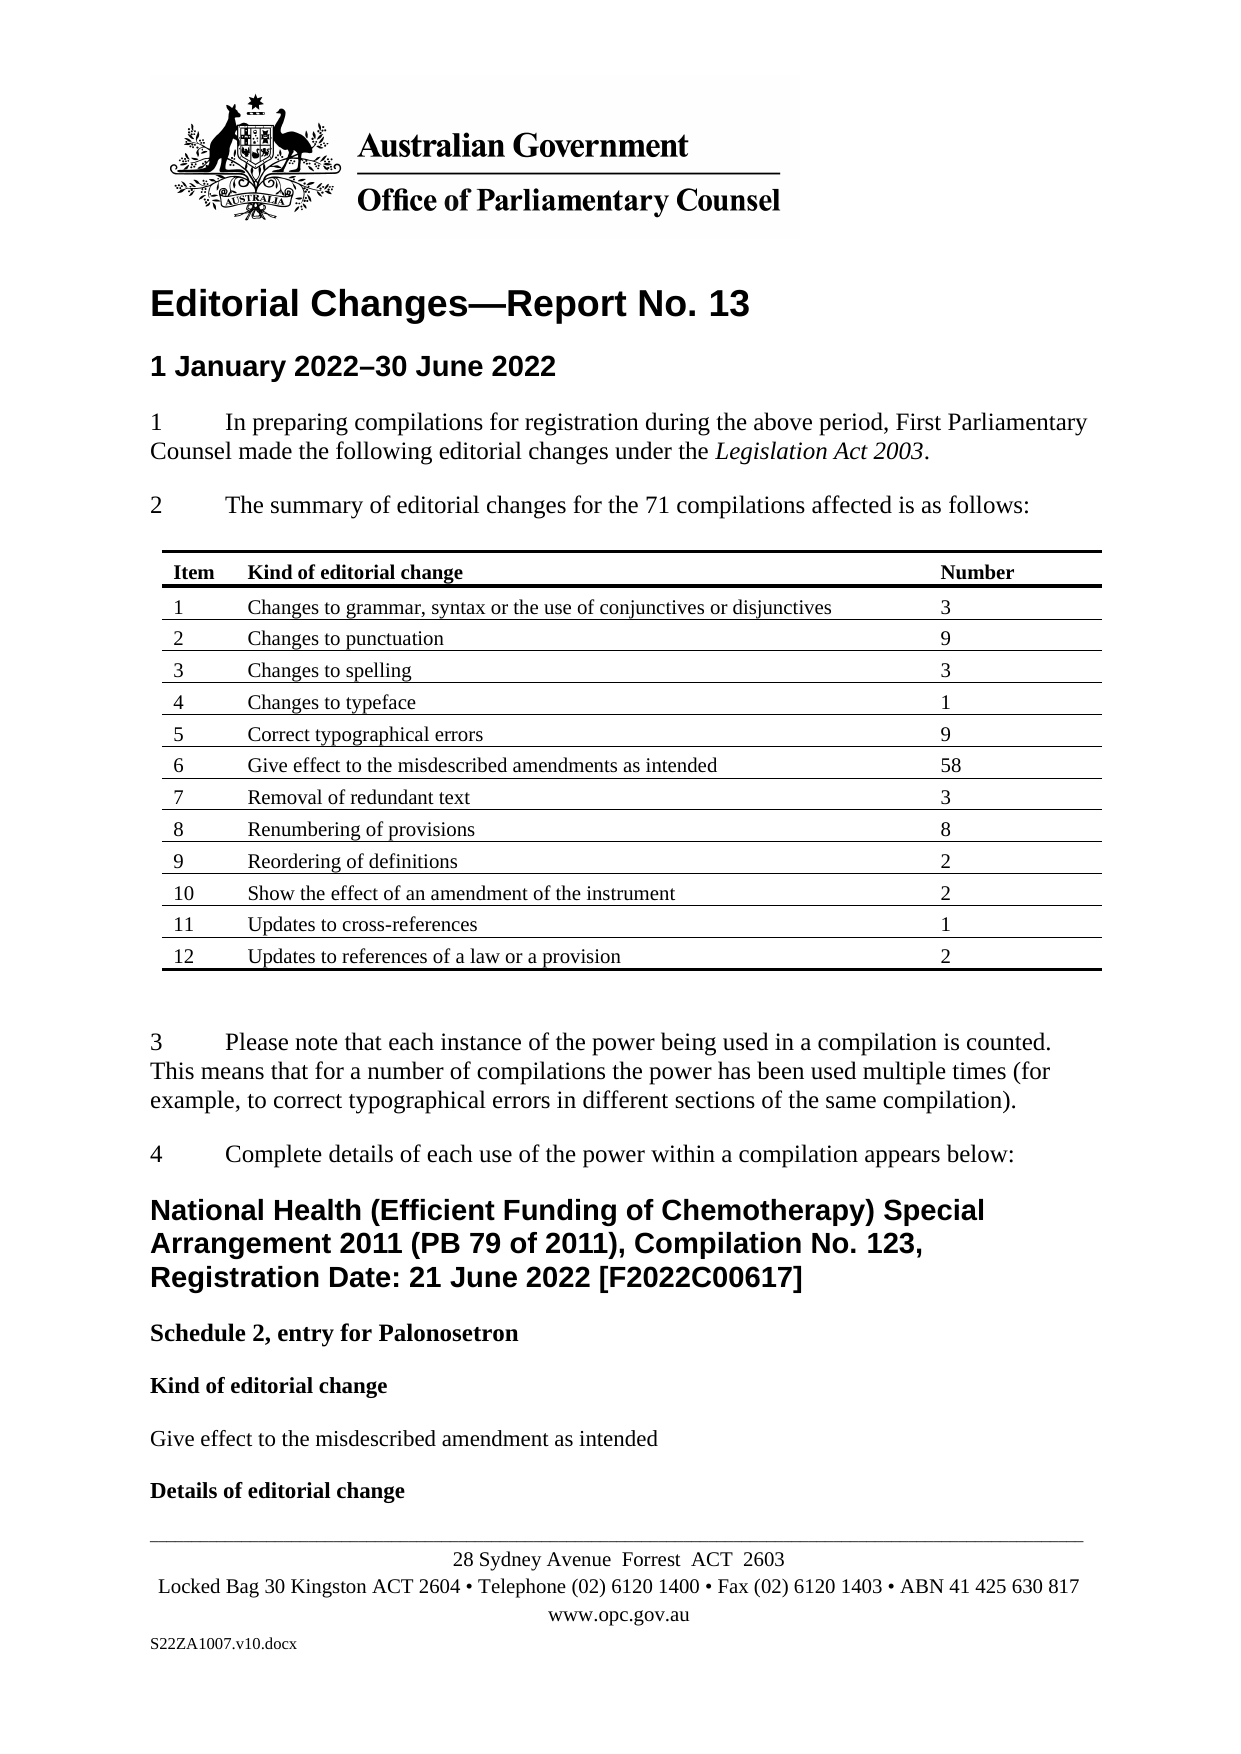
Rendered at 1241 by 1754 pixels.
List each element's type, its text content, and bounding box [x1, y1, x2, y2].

table_cell Give effect to the misdescribed amendments as intended [236, 747, 929, 777]
table_cell 3 [929, 651, 1102, 682]
table_cell 12 [162, 938, 236, 968]
table_cell 5 [162, 715, 236, 746]
table_cell Reordering of definitions [236, 842, 929, 873]
table_cell 11 [162, 906, 236, 936]
table_cell 1 [162, 588, 236, 619]
text Details of editorial change [150, 1476, 1090, 1503]
table_cell Changes to spelling [236, 651, 929, 682]
table_cell 9 [929, 620, 1102, 650]
text In preparing compilations for registration during the above period, First Parliamentary Counsel made the following editorial changes under the Legislation Act 2003. [150, 407, 1090, 465]
table_cell Changes to typeface [236, 683, 929, 714]
table_cell 10 [162, 874, 236, 904]
table_cell 8 [162, 810, 236, 841]
text 1 January 2022–30 June 2022 [150, 349, 1090, 382]
table_cell 3 [162, 651, 236, 682]
table_cell 58 [929, 747, 1102, 777]
table_cell Changes to grammar, syntax or the use of conjunctives or disjunctives [236, 588, 929, 619]
table_cell 3 [929, 779, 1102, 809]
table_cell 1 [929, 683, 1102, 714]
text Schedule 2, entry for Palonosetron [150, 1318, 1090, 1347]
text National Health (Efficient Funding of Chemotherapy) Special Arrangement 2011 (PB 79 of 2011), Compilation No. 123, Registration Date: 21 June 2022 [F2022C00617] [150, 1192, 1090, 1293]
table_cell Updates to cross-references [236, 906, 929, 936]
table_cell Changes to punctuation [236, 620, 929, 650]
text The summary of editorial changes for the 71 compilations affected is as follows: [150, 490, 1090, 519]
table_cell 2 [929, 938, 1102, 968]
table_cell Show the effect of an amendment of the instrument [236, 874, 929, 904]
table_cell Renumbering of provisions [236, 810, 929, 841]
picture [150, 75, 800, 239]
table_header Item [162, 553, 236, 584]
text Please note that each instance of the power being used in a compilation is counted. This means that for a number of compilations the power has been used multiple times (for example, to correct typographical errors in different sections of the same compilation). [150, 1027, 1090, 1114]
table_cell Correct typographical errors [236, 715, 929, 746]
table_cell Removal of redundant text [236, 779, 929, 809]
table_cell 2 [929, 842, 1102, 873]
table_cell 7 [162, 779, 236, 809]
text Kind of editorial change [150, 1372, 1090, 1399]
table_cell 8 [929, 810, 1102, 841]
table_cell 1 [929, 906, 1102, 936]
table_cell 6 [162, 747, 236, 777]
text Complete details of each use of the power within a compilation appears below: [150, 1139, 1090, 1167]
table_header Kind of editorial change [236, 553, 929, 584]
text Editorial Changes—Report No. 13 [150, 281, 1090, 324]
table_cell 2 [162, 620, 236, 650]
table_header Number [929, 553, 1102, 584]
table_cell Updates to references of a law or a provision [236, 938, 929, 968]
table_cell 9 [929, 715, 1102, 746]
table_cell 4 [162, 683, 236, 714]
table_cell 3 [929, 588, 1102, 619]
table_cell 2 [929, 874, 1102, 904]
text Give effect to the misdescribed amendment as intended [150, 1424, 1090, 1451]
table_cell 9 [162, 842, 236, 873]
